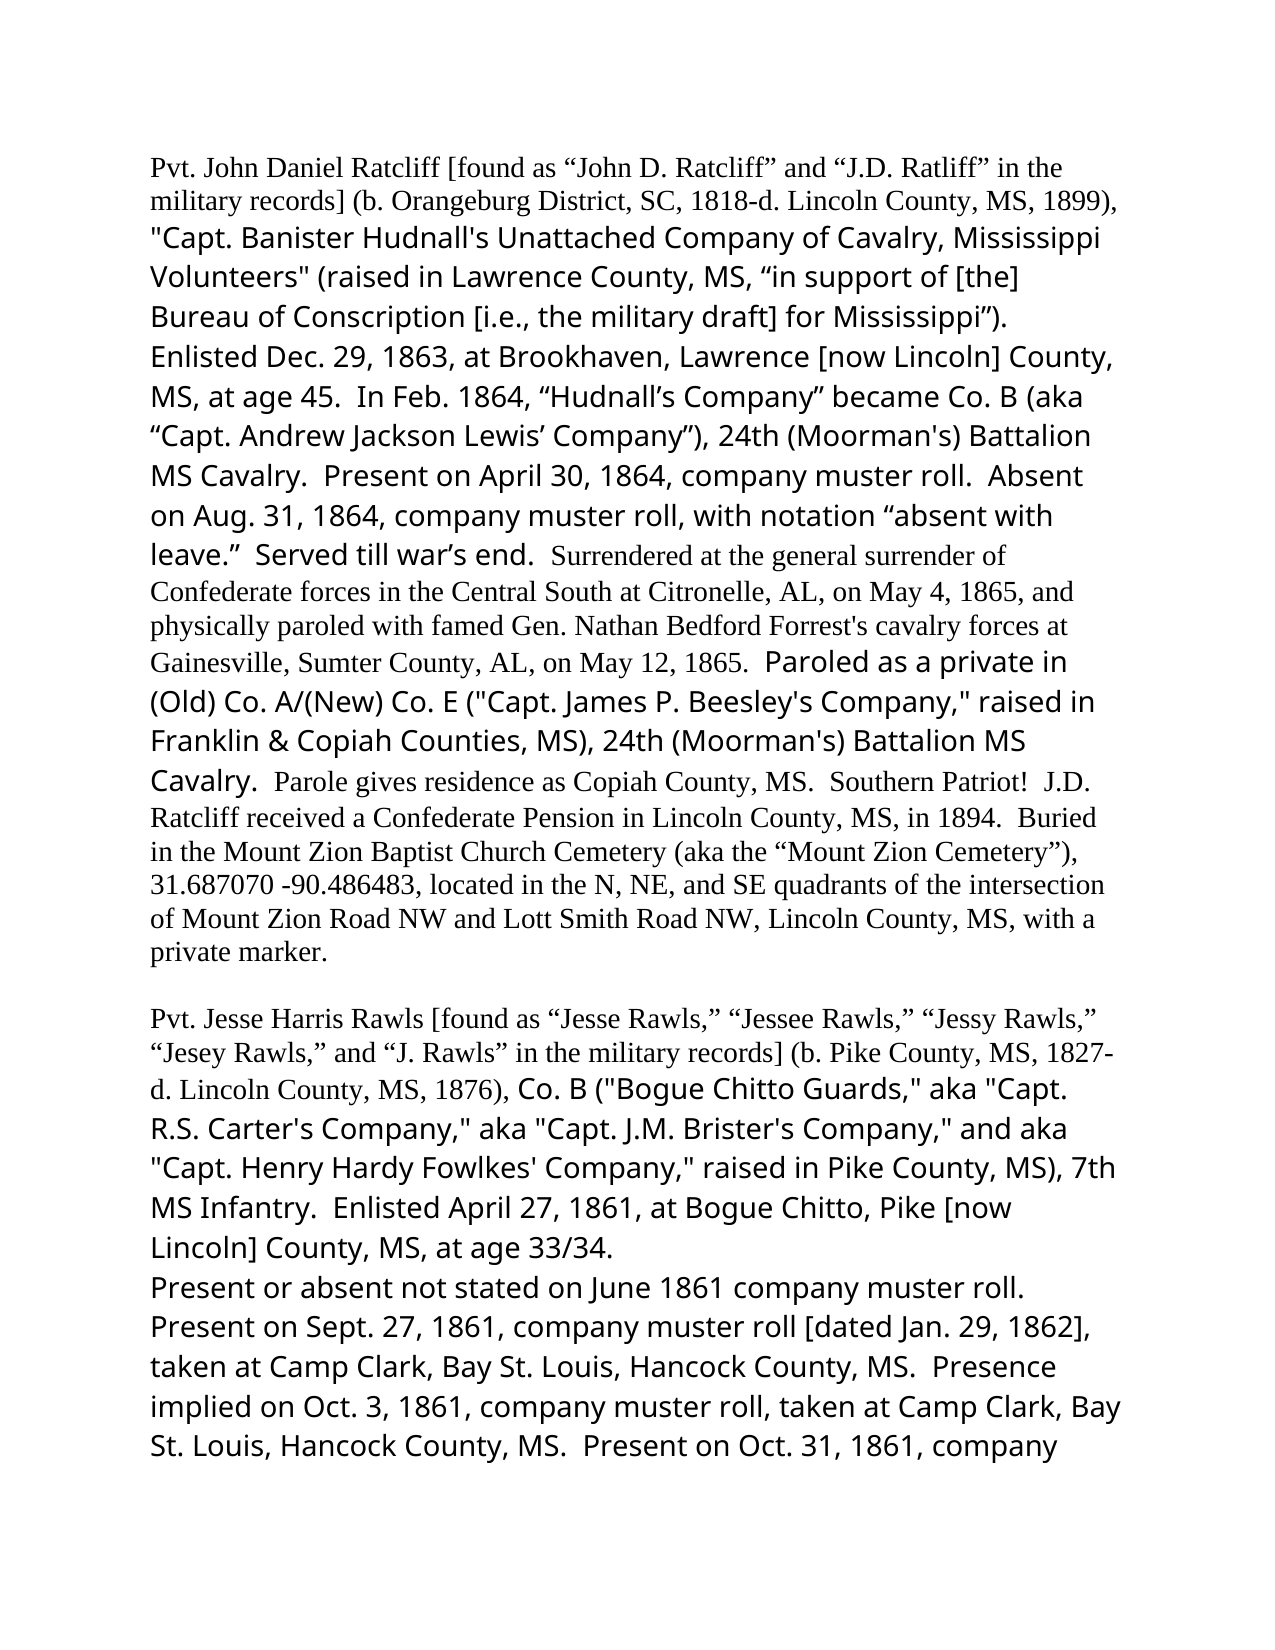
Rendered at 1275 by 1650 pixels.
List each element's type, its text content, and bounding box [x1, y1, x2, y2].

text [150, 1267, 1125, 1465]
text Pvt. John Daniel Ratcliff [found as “John D. Ratcliff” and “J.D. Ratliff” in the military records] (b. Orangeburg District, SC, 1818-d. Lincoln County, MS, 1899), "Capt. Banister Hudnall's Unattached Company of Cavalry, Mississippi Volunteers" (raised in Lawrence County, MS, “in support of [the] Bureau of Conscription [i.e., the military draft] for Mississippi”). Enlisted Dec. 29, 1863, at Brookhaven, Lawrence [now Lincoln] County, MS, at age 45. In Feb. 1864, “Hudnall’s Company” became Co. B (aka “Capt. Andrew Jackson Lewis’ Company”), 24th (Moorman's) Battalion MS Cavalry. Present on April 30, 1864, company muster roll. Absent on Aug. 31, 1864, company muster roll, with notation “absent with leave.” Served till war’s end. Surrendered at the general surrender of Confederate forces in the Central South at Citronelle, AL, on May 4, 1865, and physically paroled with famed Gen. Nathan Bedford Forrest's cavalry forces at Gainesville, Sumter County, AL, on May 12, 1865. Paroled as a private in (Old) Co. A/(New) Co. E ("Capt. James P. Beesley's Company," raised in Franklin & Copiah Counties, MS), 24th (Moorman's) Battalion MS Cavalry. Parole gives residence as Copiah County, MS. Southern Patriot! J.D. Ratcliff received a Confederate Pension in Lincoln County, MS, in 1894. Buried in the Mount Zion Baptist Church Cemetery (aka the “Mount Zion Cemetery”), 31.687070 -90.486483, located in the N, NE, and SE quadrants of the intersection of Mount Zion Road NW and Lott Smith Road NW, Lincoln County, MS, with a private marker. [150, 150, 1125, 968]
text Pvt. Jesse Harris Rawls [found as “Jesse Rawls,” “Jessee Rawls,” “Jessy Rawls,” “Jesey Rawls,” and “J. Rawls” in the military records] (b. Pike County, MS, 1827-d. Lincoln County, MS, 1876), Co. B ("Bogue Chitto Guards," aka "Capt. R.S. Carter's Company," aka "Capt. J.M. Brister's Company," and aka "Capt. Henry Hardy Fowlkes' Company," raised in Pike County, MS), 7th MS Infantry. Enlisted April 27, 1861, at Bogue Chitto, Pike [now Lincoln] County, MS, at age 33/34. [150, 1001, 1125, 1267]
